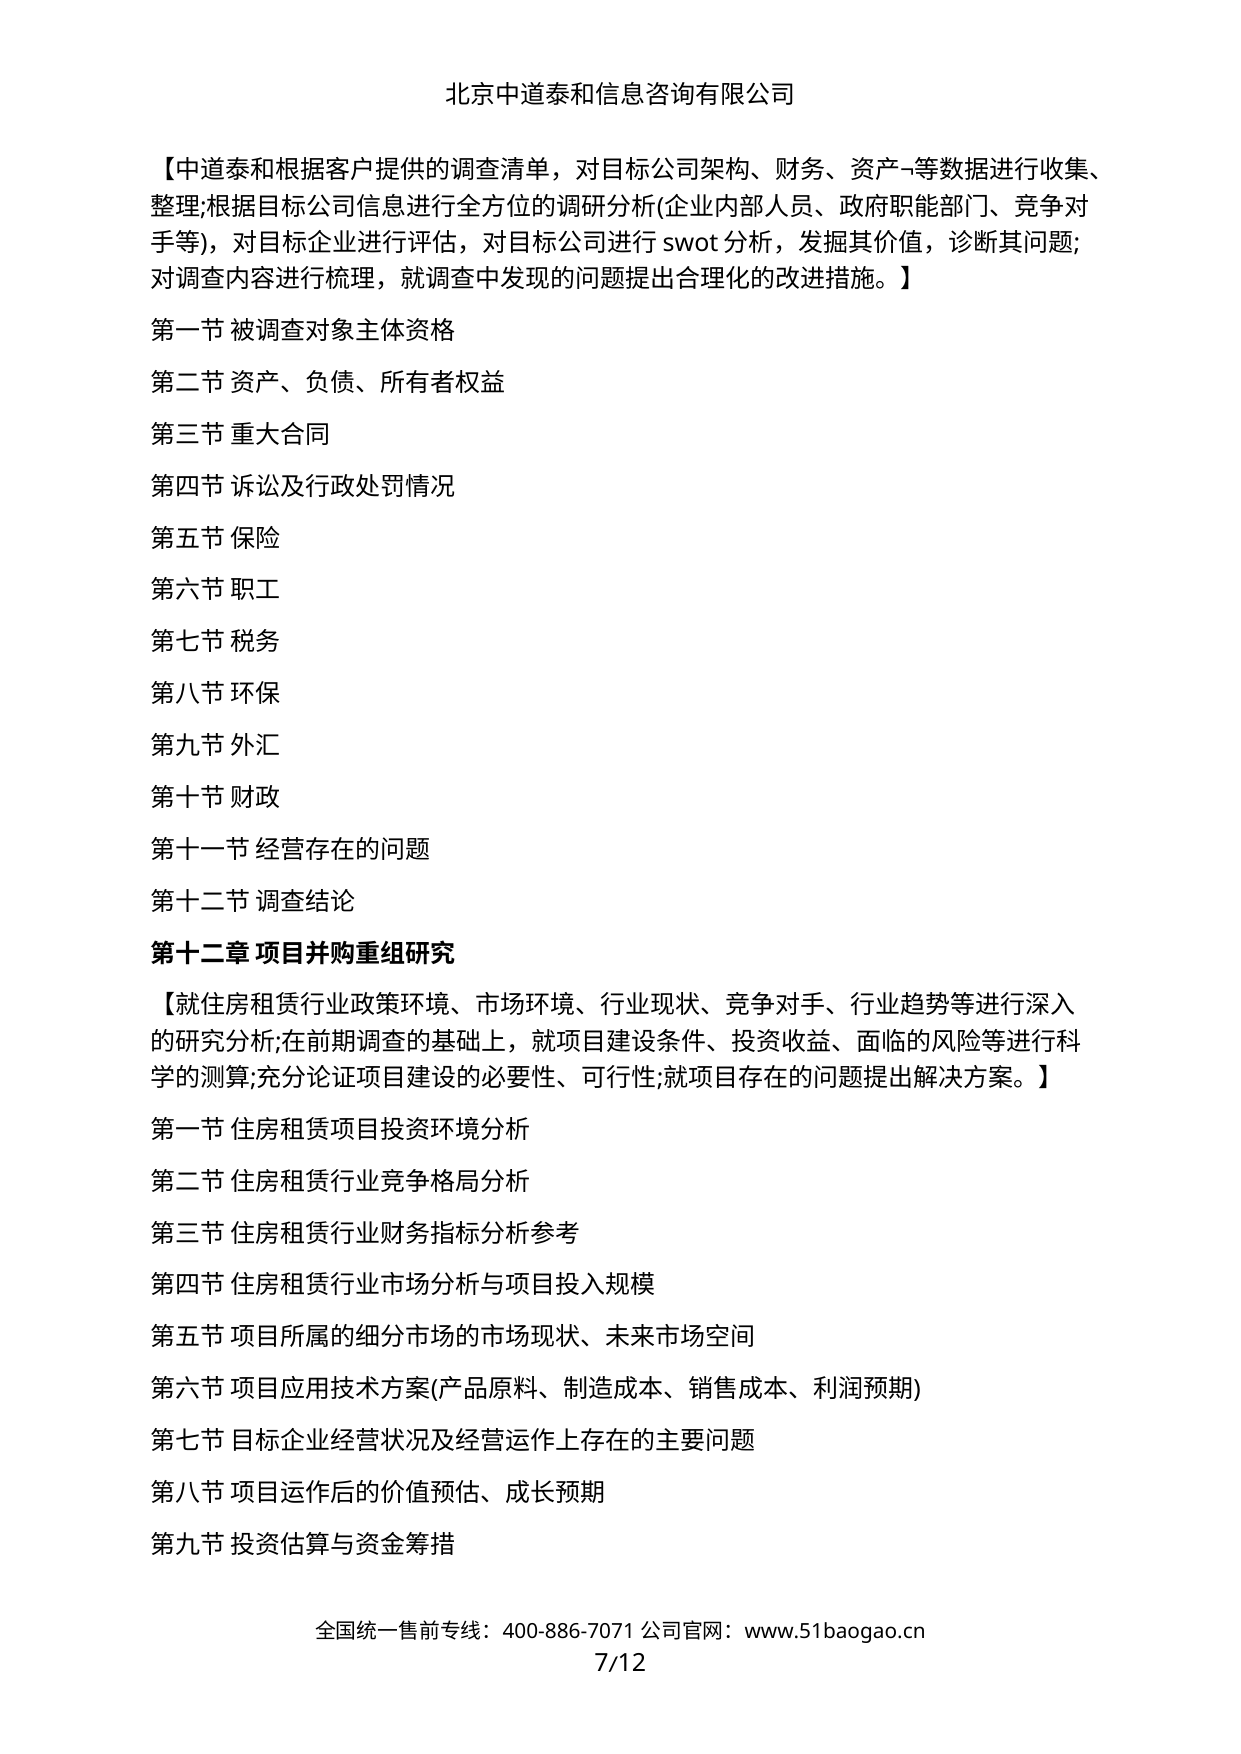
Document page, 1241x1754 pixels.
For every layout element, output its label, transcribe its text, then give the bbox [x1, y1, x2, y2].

text 第六节 职工 [150, 570, 1090, 606]
text 第七节 税务 [150, 622, 1090, 658]
text 第十节 财政 [150, 777, 1090, 814]
text 第六节 项目应用技术方案(产品原料、制造成本、销售成本、利润预期) [150, 1369, 1090, 1405]
text 第五节 项目所属的细分市场的市场现状、未来市场空间 [150, 1317, 1090, 1353]
text 【中道泰和根据客户提供的调查清单，对目标公司架构、财务、资产¬等数据进行收集、整理;根据目标公司信息进行全方位的调研分析(企业内部人员、政府职能部门、竞争对手等)，对目标企业进行评估，对目标公司进行swot分析，发掘其价值，诊断其问题;对调查内容进行梳理，就调查中发现的问题提出合理化的改进措施。】 [150, 150, 1090, 295]
text 第一节 住房租赁项目投资环境分析 [150, 1109, 1090, 1146]
text 第三节 重大合同 [150, 414, 1090, 451]
text 第四节 诉讼及行政处罚情况 [150, 466, 1090, 502]
text 第八节 项目运作后的价值预估、成长预期 [150, 1472, 1090, 1509]
text 第四节 住房租赁行业市场分析与项目投入规模 [150, 1265, 1090, 1301]
text 第十二章 项目并购重组研究 [150, 933, 1090, 969]
text 第十一节 经营存在的问题 [150, 829, 1090, 866]
text 第九节 外汇 [150, 726, 1090, 762]
text 第八节 环保 [150, 674, 1090, 710]
text 第三节 住房租赁行业财务指标分析参考 [150, 1213, 1090, 1249]
text 第七节 目标企业经营状况及经营运作上存在的主要问题 [150, 1421, 1090, 1457]
text 【就住房租赁行业政策环境、市场环境、行业现状、竞争对手、行业趋势等进行深入的研究分析;在前期调查的基础上，就项目建设条件、投资收益、面临的风险等进行科学的测算;充分论证项目建设的必要性、可行性;就项目存在的问题提出解决方案。】 [150, 985, 1090, 1094]
text 第二节 住房租赁行业竞争格局分析 [150, 1161, 1090, 1197]
text 第十二节 调查结论 [150, 881, 1090, 917]
text 第二节 资产、负债、所有者权益 [150, 362, 1090, 399]
text 第五节 保险 [150, 518, 1090, 554]
text 第一节 被调查对象主体资格 [150, 311, 1090, 347]
text 第九节 投资估算与资金筹措 [150, 1524, 1090, 1561]
